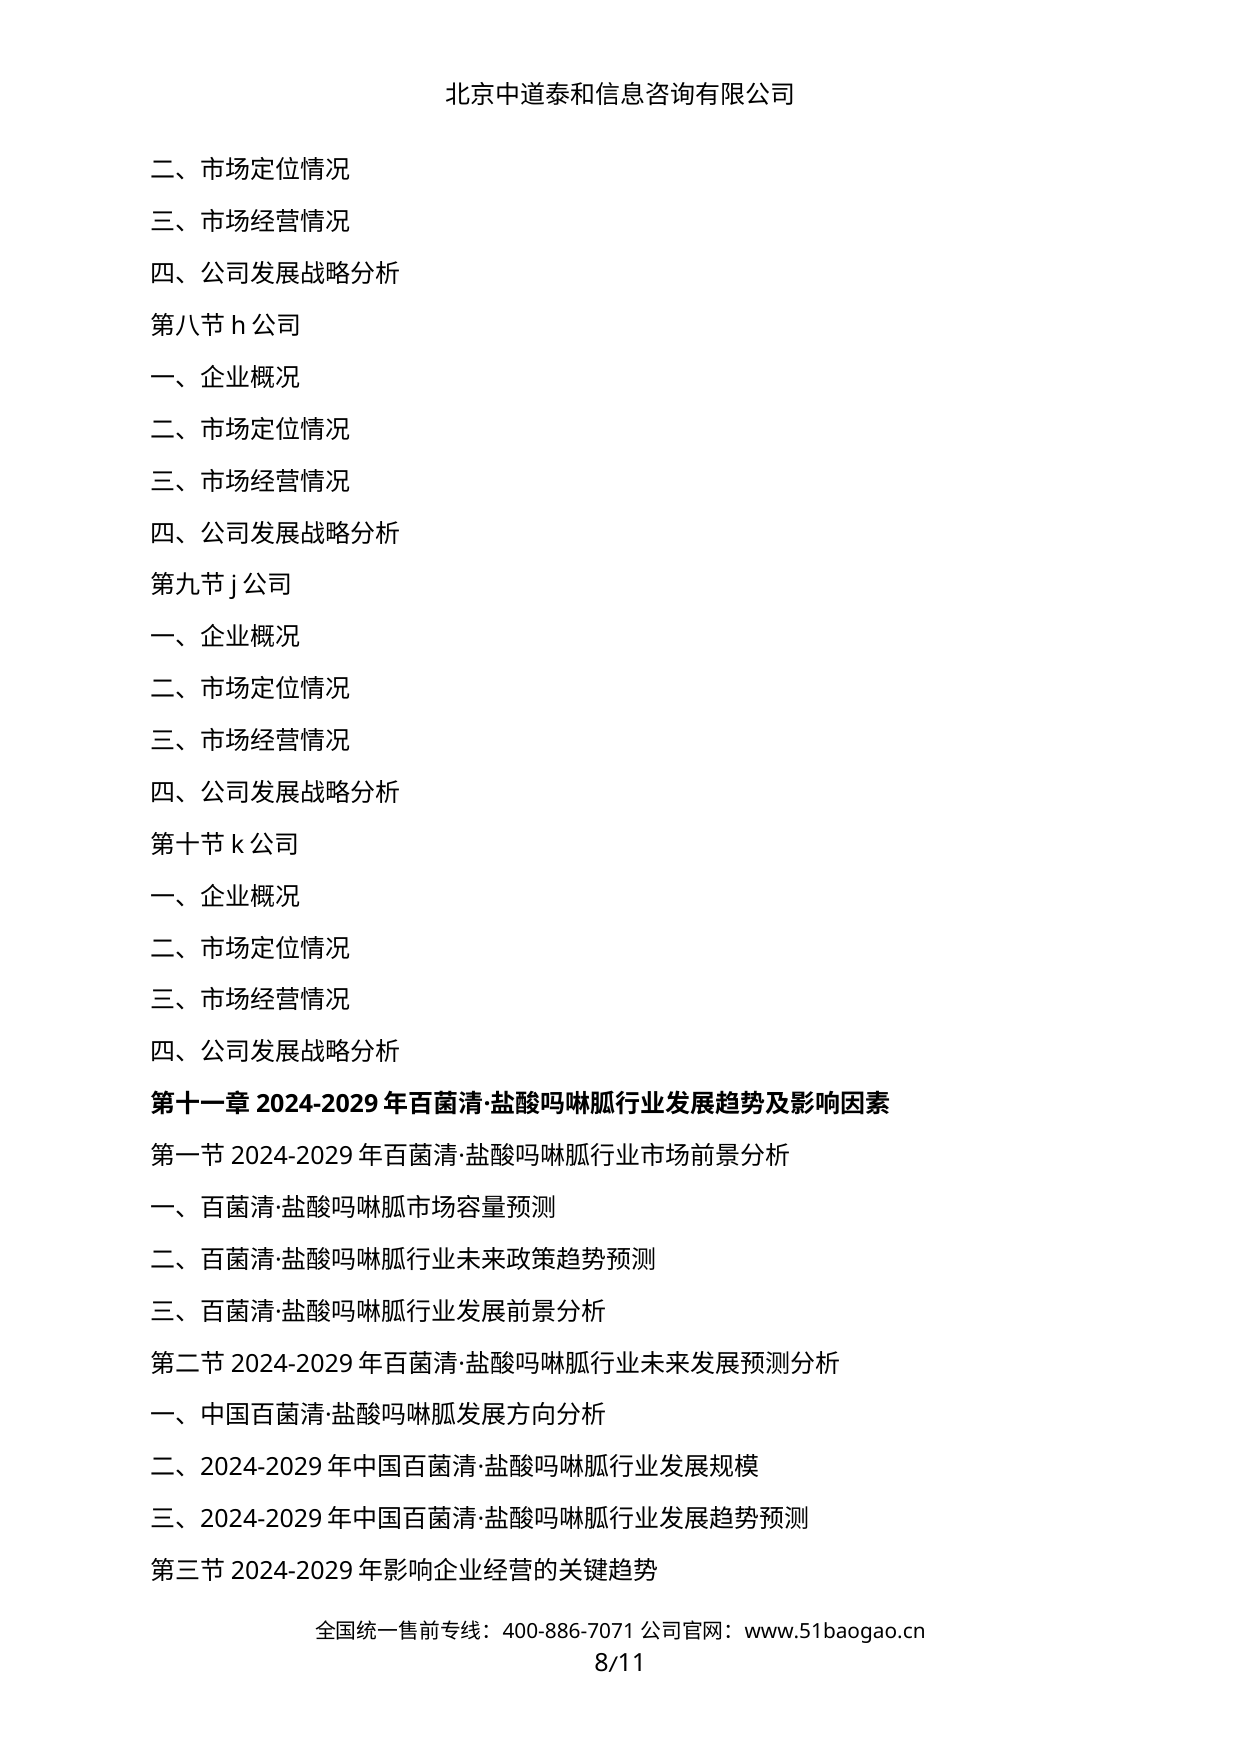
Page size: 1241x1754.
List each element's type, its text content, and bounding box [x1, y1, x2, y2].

text 一、企业概况 [150, 876, 1090, 912]
text 一、中国百菌清·盐酸吗啉胍发展方向分析 [150, 1395, 1090, 1431]
text 第三节 2024-2029年影响企业经营的关键趋势 [150, 1551, 1090, 1587]
text 二、市场定位情况 [150, 928, 1090, 964]
text 四、公司发展战略分析 [150, 254, 1090, 290]
text 第九节 j公司 [150, 565, 1090, 601]
text 二、市场定位情况 [150, 409, 1090, 446]
text 四、公司发展战略分析 [150, 1032, 1090, 1068]
text 三、市场经营情况 [150, 461, 1090, 497]
text 一、企业概况 [150, 357, 1090, 394]
text 第十节 k公司 [150, 824, 1090, 861]
text 二、市场定位情况 [150, 669, 1090, 705]
text 四、公司发展战略分析 [150, 513, 1090, 549]
text 二、市场定位情况 [150, 150, 1090, 186]
text 第八节 h公司 [150, 306, 1090, 342]
text 四、公司发展战略分析 [150, 772, 1090, 809]
text 第二节 2024-2029年百菌清·盐酸吗啉胍行业未来发展预测分析 [150, 1343, 1090, 1379]
text 二、百菌清·盐酸吗啉胍行业未来政策趋势预测 [150, 1239, 1090, 1276]
text 三、2024-2029年中国百菌清·盐酸吗啉胍行业发展趋势预测 [150, 1499, 1090, 1535]
text 三、市场经营情况 [150, 202, 1090, 238]
text 三、百菌清·盐酸吗啉胍行业发展前景分析 [150, 1291, 1090, 1327]
text 第十一章 2024-2029年百菌清·盐酸吗啉胍行业发展趋势及影响因素 [150, 1084, 1090, 1120]
text 三、市场经营情况 [150, 980, 1090, 1016]
text 三、市场经营情况 [150, 721, 1090, 757]
text 一、企业概况 [150, 617, 1090, 653]
text 二、2024-2029年中国百菌清·盐酸吗啉胍行业发展规模 [150, 1447, 1090, 1483]
text 第一节 2024-2029年百菌清·盐酸吗啉胍行业市场前景分析 [150, 1136, 1090, 1172]
text 一、百菌清·盐酸吗啉胍市场容量预测 [150, 1187, 1090, 1224]
